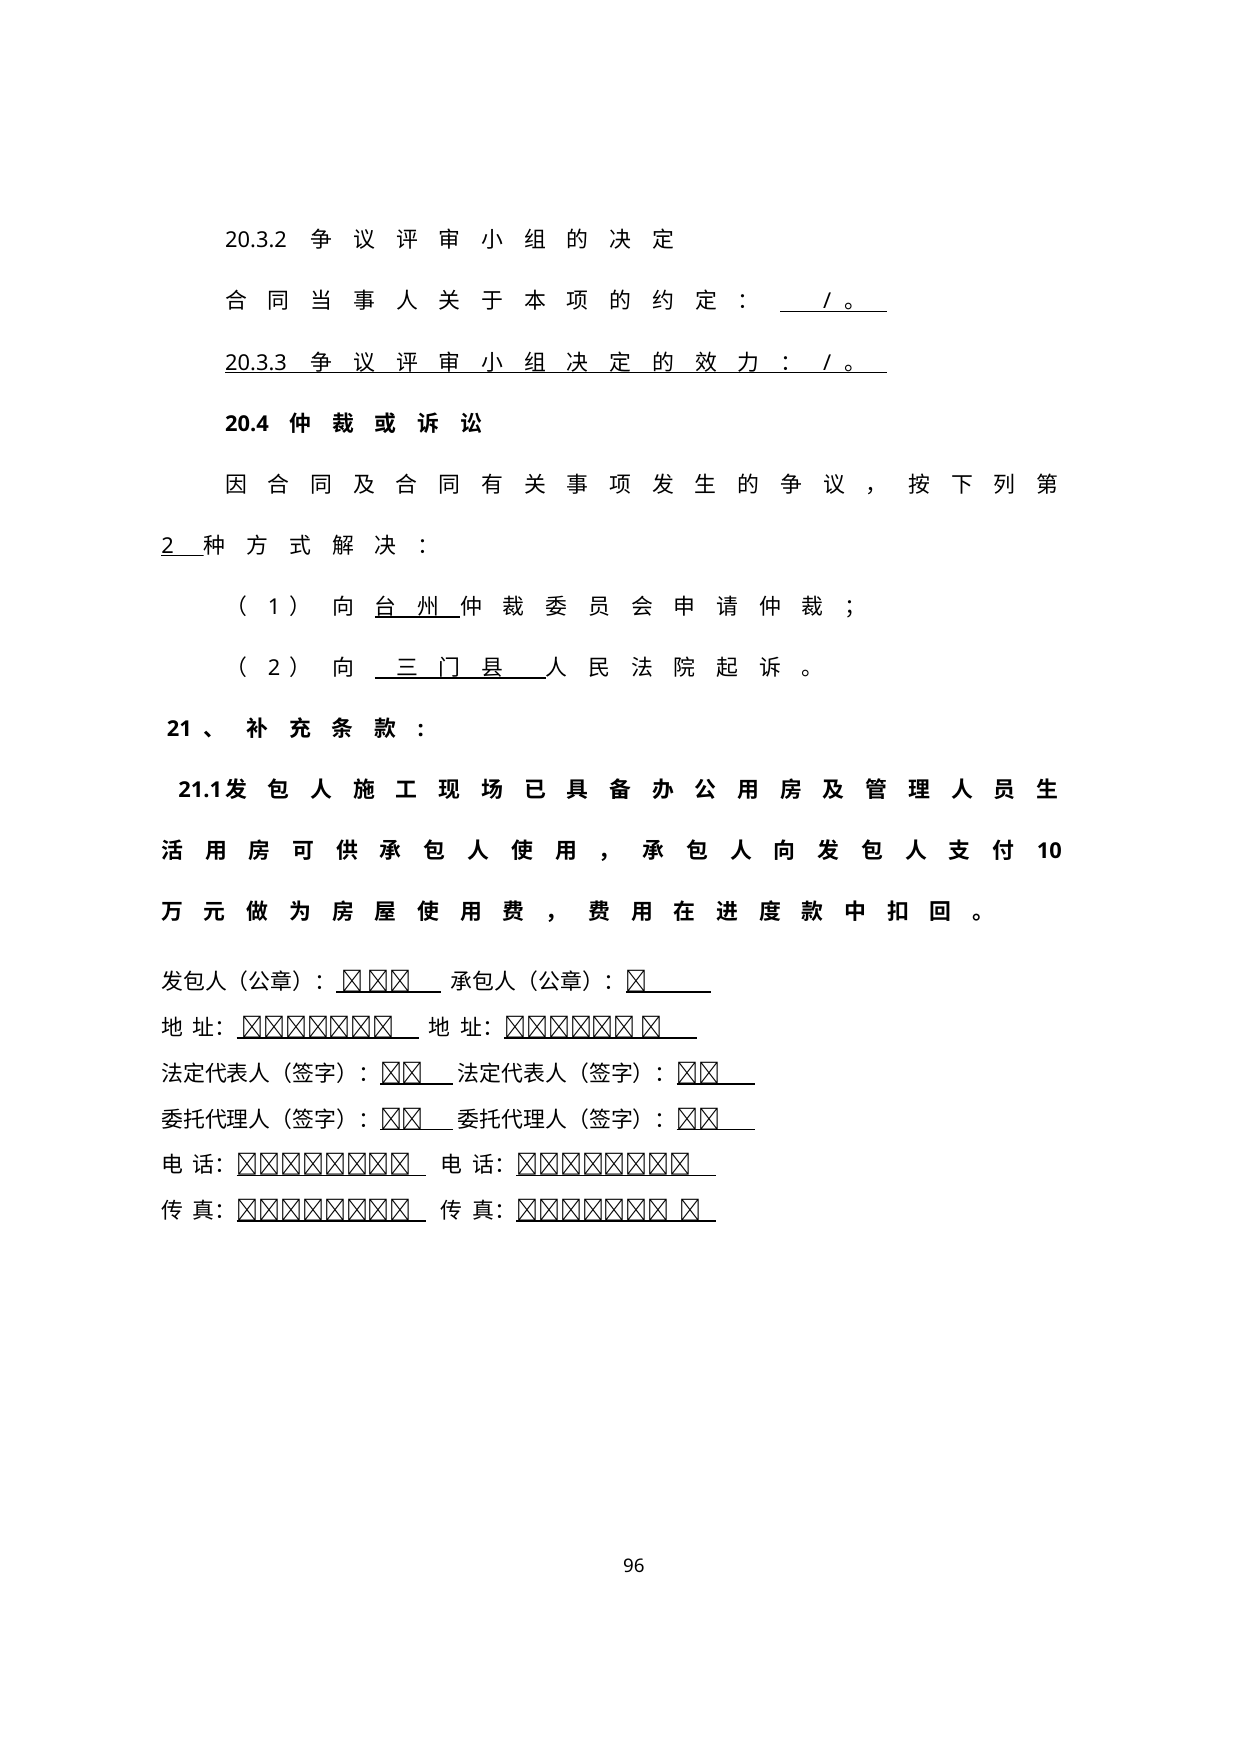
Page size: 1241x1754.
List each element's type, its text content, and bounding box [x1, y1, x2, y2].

text 20.3.2 争议评审小组的决定 [161, 208, 1079, 269]
text （1）向台州仲裁委员会申请仲裁； [161, 574, 1079, 635]
text 21.1发包人施工现场已具备办公用房及管理人员生活用房可供承包人使用，承包人向发包人支付10万元做为房屋使用费，费用在进度款中扣回。 [161, 757, 1079, 940]
text 20.4仲裁或诉讼 [161, 391, 1079, 452]
text 20.3.3 争议评审小组决定的效力：/。 [161, 330, 1079, 391]
text 因合同及合同有关事项发生的争议，按下列第 2 种方式解决： [161, 452, 1079, 574]
text 地 址：  地 址：  [161, 999, 1079, 1044]
text 委托代理人（签字）： 委托代理人（签字）： [161, 1090, 1079, 1136]
text 合同当事人关于本项的约定： /。 [161, 269, 1079, 330]
text 发包人（公章）：   承包人（公章）： [161, 953, 1079, 999]
text 传 真： 传 真：  [161, 1182, 1079, 1228]
text 电 话： 电 话： [161, 1136, 1079, 1182]
text 21、补充条款: [161, 696, 1079, 757]
text （2）向 三门县 人民法院起诉。 [161, 635, 1079, 696]
text 法定代表人（签字）： 法定代表人（签字）： [161, 1044, 1079, 1090]
